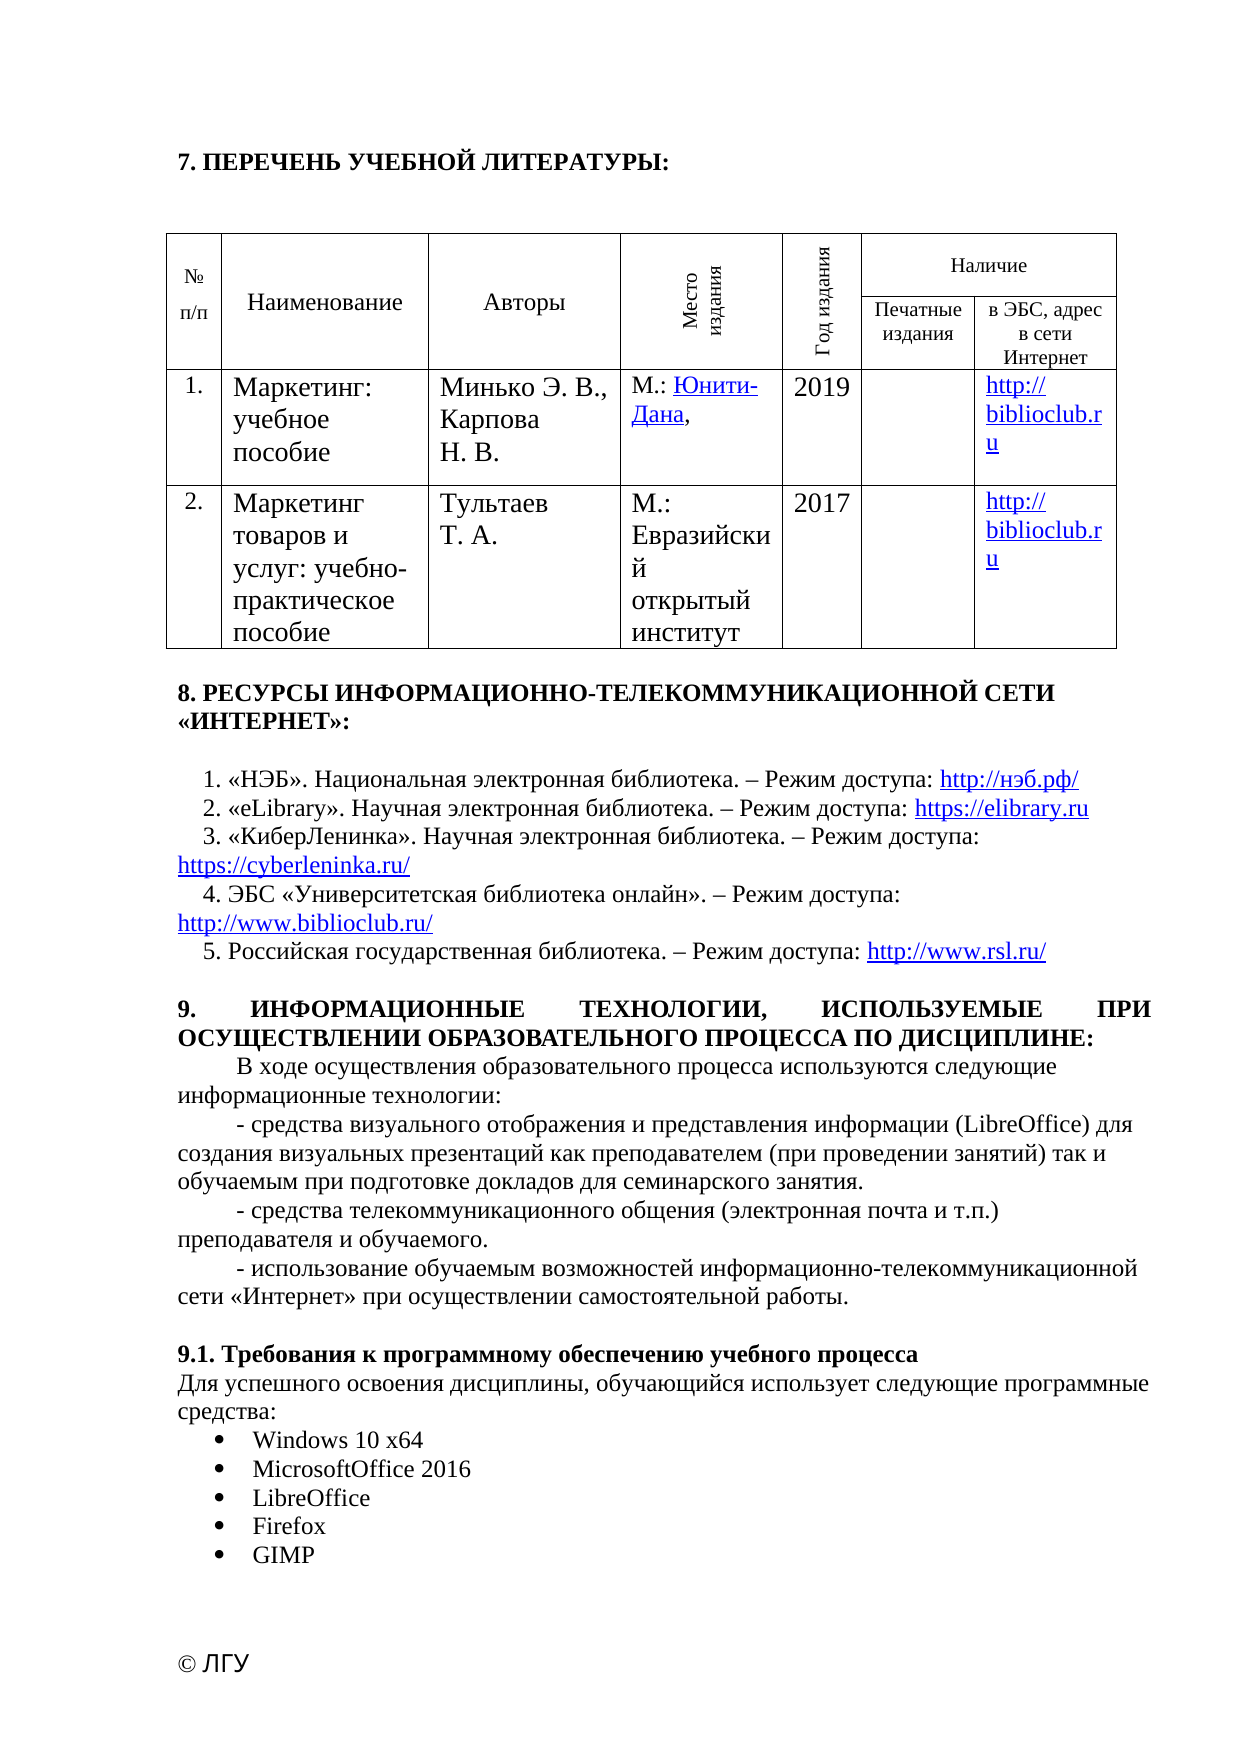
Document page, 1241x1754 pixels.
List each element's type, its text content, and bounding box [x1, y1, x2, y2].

text - средства телекоммуникационного общения (электронная почта и т.п.) преподавателя и обучаемого. [177, 1195, 1152, 1253]
text - средства визуального отображения и представления информации (LibreOffice) для создания визуальных презентаций как преподавателем (при проведении занятий) так и обучаемым при подготовке докладов для семинарского занятия. [177, 1109, 1152, 1195]
table_cell М.: Юнити-Дана, [621, 370, 782, 485]
text 9. ИНФОРМАЦИОННЫЕ ТЕХНОЛОГИИ, ИСПОЛЬЗУЕМЫЕ ПРИ ОСУЩЕСТВЛЕНИИ ОБРАЗОВАТЕЛЬНОГО ПРОЦЕССА ПО ДИСЦИПЛИНЕ: [177, 994, 1152, 1051]
table_cell http://biblioclub.ru [975, 486, 1116, 648]
table_cell Тультаев Т. А. [429, 486, 620, 648]
table_header № п/п [167, 234, 221, 369]
table_cell [862, 486, 974, 648]
table_cell [862, 370, 974, 485]
list MicrosoftOffice 2016 [215, 1454, 1152, 1483]
table_cell 2019 [783, 370, 861, 485]
table_cell М.: Евразийский открытый институт [621, 486, 782, 648]
table_cell Маркетинг товаров и услуг: учебно-практическое пособие [222, 486, 428, 648]
table_header Год издания [783, 234, 861, 369]
list Firefox [215, 1511, 1152, 1540]
table_header Место издания [621, 234, 782, 369]
table_cell http://biblioclub.ru [975, 370, 1116, 485]
text 9.1. Требования к программному обеспечению учебного процесса [177, 1339, 1152, 1368]
table_header Авторы [429, 234, 620, 369]
table_cell Минько Э. В., Карпова Н. В. [429, 370, 620, 485]
text 3. «КиберЛенинка». Научная электронная библиотека. – Режим доступа: https://cyberleninka.ru/ [177, 821, 1152, 879]
table_header Наличие [862, 234, 1116, 296]
text 4. ЭБС «Университетская библиотека онлайн». – Режим доступа: http://www.biblioclub.ru/ [177, 879, 1152, 936]
table_header Наименование [222, 234, 428, 369]
table_cell 2. [167, 486, 221, 648]
list LibreOffice [215, 1483, 1152, 1511]
text 5. Российская государственная библиотека. – Режим доступа: http://www.rsl.ru/ [177, 936, 1152, 965]
text 7. ПЕРЕЧЕНЬ УЧЕБНОЙ ЛИТЕРАТУРЫ: [177, 147, 1152, 176]
text Для успешного освоения дисциплины, обучающийся использует следующие программные средства: [177, 1368, 1152, 1425]
table_cell в ЭБС, адрес в сети Интернет [975, 297, 1116, 369]
table_cell 1. [167, 370, 221, 485]
text 8. Ресурсы информационно-телекоммуникационной сети «Интернет»: [177, 678, 1152, 735]
table_cell Маркетинг: учебное пособие [222, 370, 428, 485]
list Windows 10 x64 [215, 1425, 1152, 1454]
text В ходе осуществления образовательного процесса используются следующие информационные технологии: [177, 1051, 1152, 1109]
text - использование обучаемым возможностей информационно-телекоммуникационной сети «Интернет» при осуществлении самостоятельной работы. [177, 1253, 1152, 1310]
text 1. «НЭБ». Национальная электронная библиотека. – Режим доступа: http://нэб.рф/ [177, 764, 1152, 793]
table_cell Печатные издания [862, 297, 974, 369]
table_cell 2017 [783, 486, 861, 648]
text 2. «eLibrary». Научная электронная библиотека. – Режим доступа: https://elibrary.ru [177, 793, 1152, 821]
list GIMP [215, 1540, 1152, 1569]
